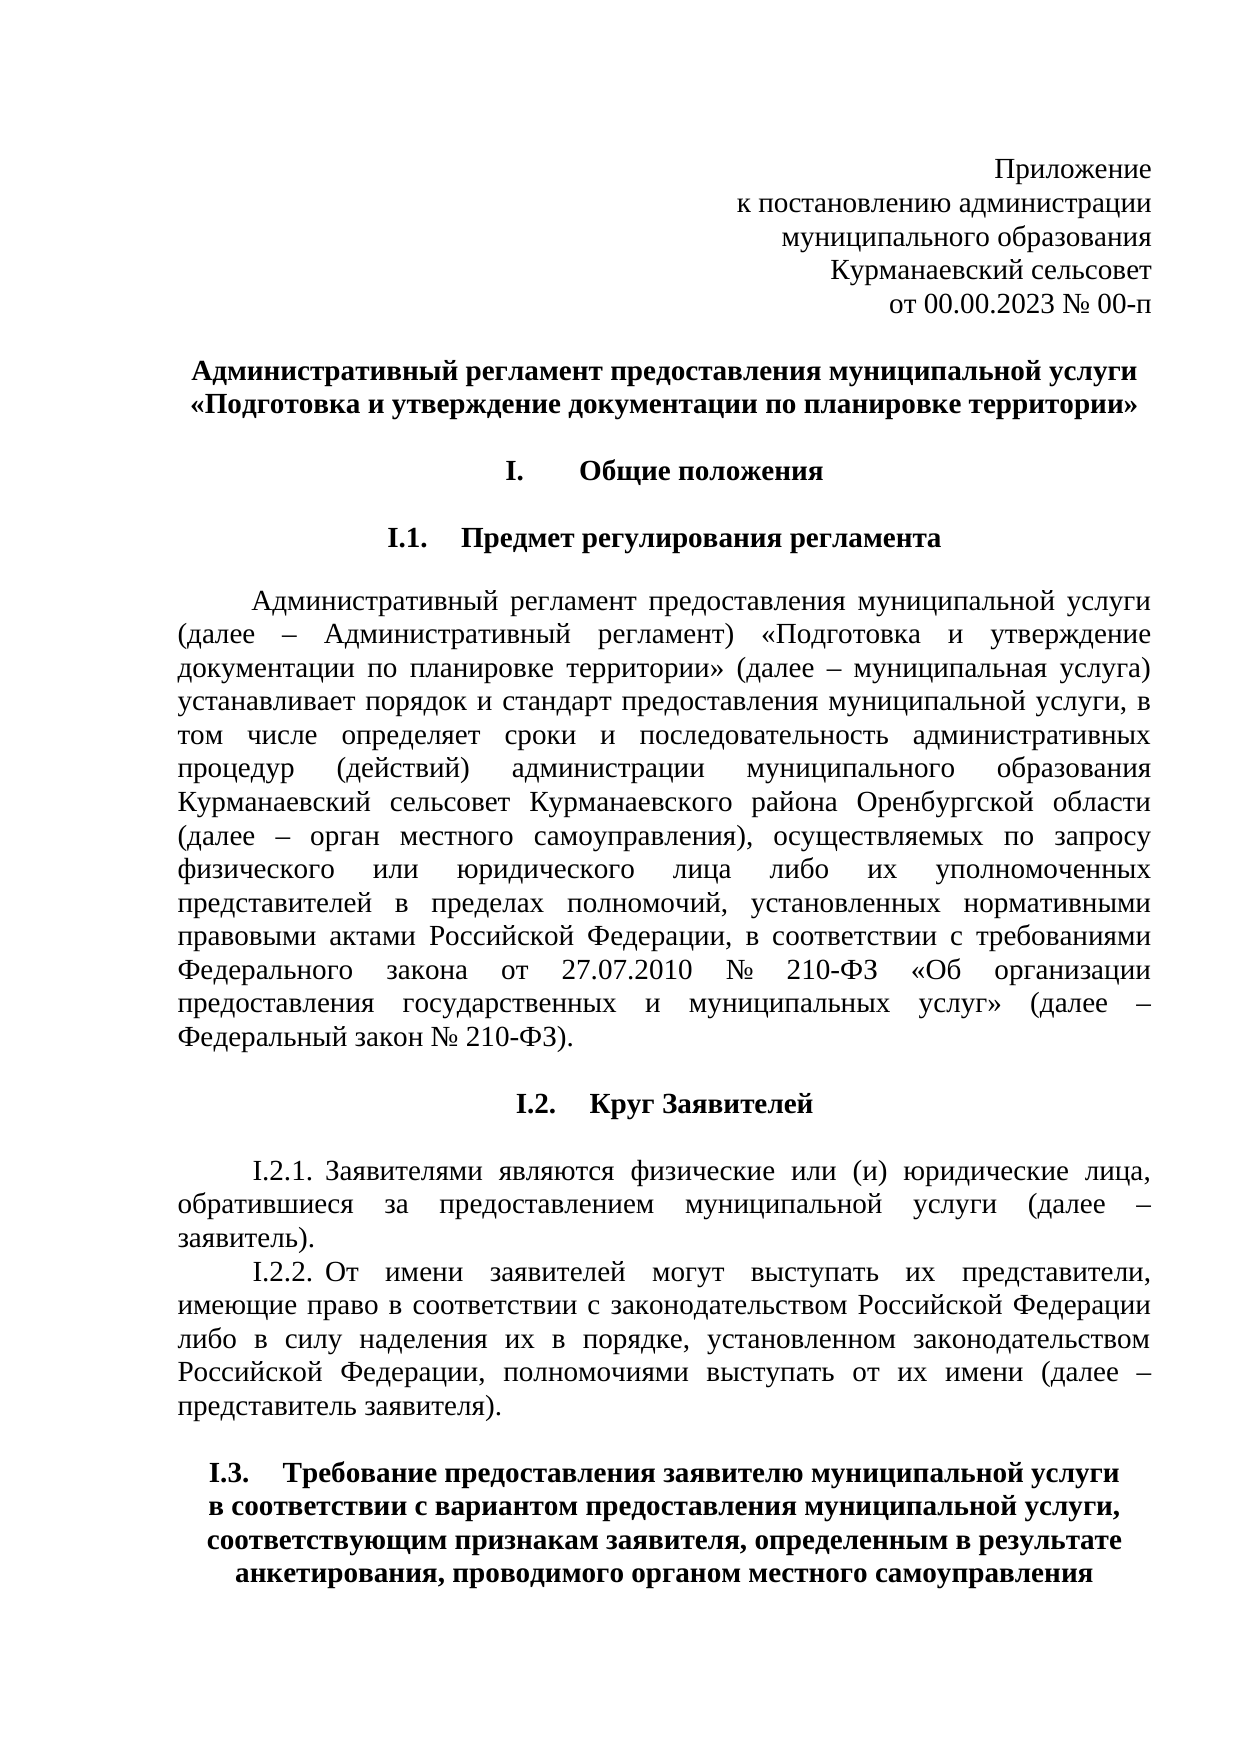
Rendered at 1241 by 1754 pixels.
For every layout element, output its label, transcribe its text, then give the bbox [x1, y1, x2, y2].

text Административный регламент предоставления муниципальной услуги «Подготовка и утверждение документации по планировке территории» [177, 353, 1152, 420]
text Приложение [177, 152, 1152, 185]
text Административный регламент предоставления муниципальной услуги (далее – Административный регламент) «Подготовка и утверждение документации по планировке территории» (далее – муниципальная услуга) устанавливает порядок и стандарт предоставления муниципальной услуги, в том числе определяет сроки и последовательность административных процедур (действий) администрации муниципального образования Курманаевский сельсовет Курманаевского района Оренбургской области (далее – орган местного самоуправления), осуществляемых по запросу физического или юридического лица либо их уполномоченных представителей в пределах полномочий, установленных нормативными правовыми актами Российской Федерации, в соответствии с требованиями Федерального закона от 27.07.2010 № 210-ФЗ «Об организации предоставления государственных и муниципальных услуг» (далее – Федеральный закон № 210-ФЗ). [177, 583, 1152, 1052]
text муниципального образования [177, 219, 1152, 252]
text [177, 1488, 1152, 1589]
text от 00.00.2023 № 00-п [177, 286, 1152, 319]
text к постановлению администрации [177, 185, 1152, 219]
list Предмет регулирования регламента [177, 521, 1152, 554]
list Общие положения [177, 453, 1152, 487]
list Круг Заявителей [177, 1086, 1152, 1119]
list Требование предоставления заявителю муниципальной услуги [177, 1455, 1152, 1488]
text Курманаевский сельсовет [177, 252, 1152, 286]
list От имени заявителей могут выступать их представители, имеющие право в соответствии с законодательством Российской Федерации либо в силу наделения их в порядке, установленном законодательством Российской Федерации, полномочиями выступать от их имени (далее – представитель заявителя). [177, 1254, 1152, 1421]
list Заявителями являются физические или (и) юридические лица, обратившиеся за предоставлением муниципальной услуги (далее – заявитель). [177, 1153, 1152, 1254]
